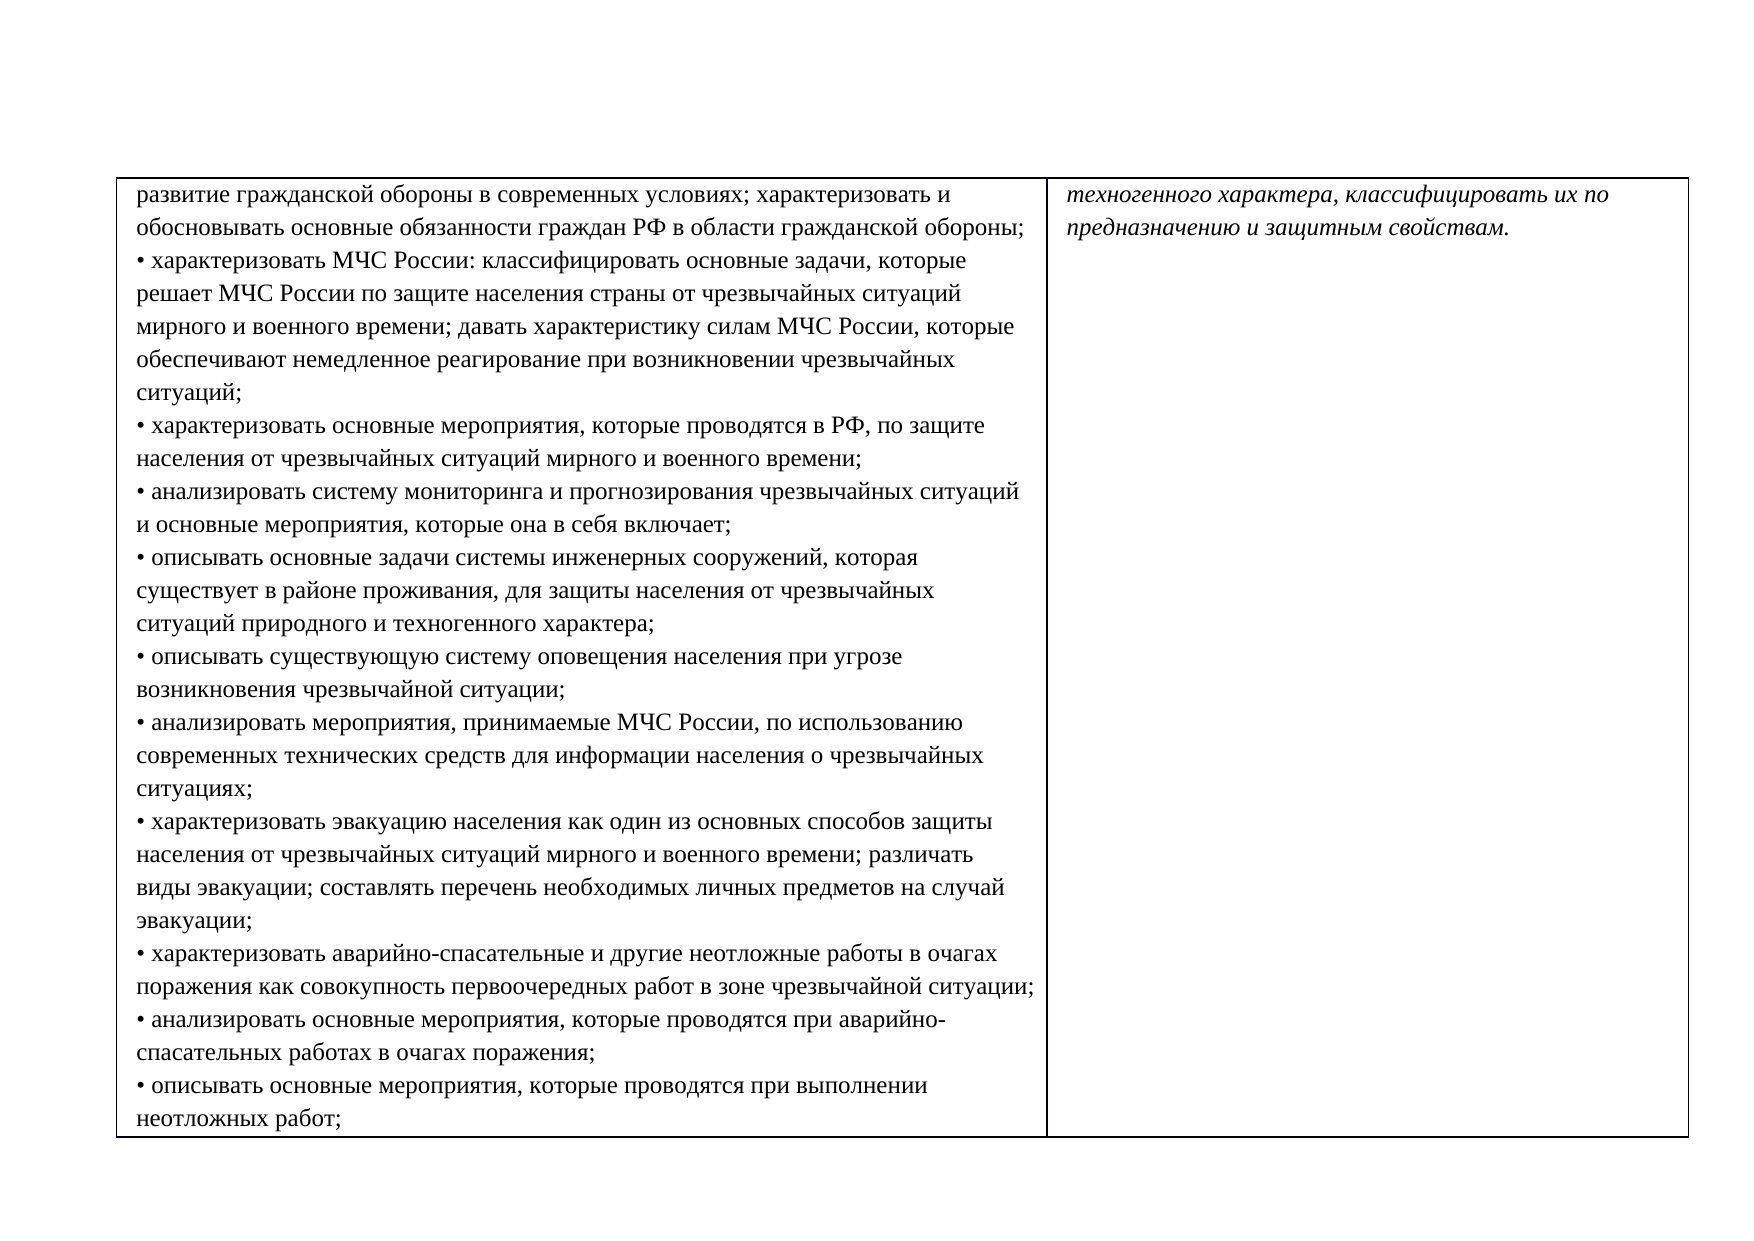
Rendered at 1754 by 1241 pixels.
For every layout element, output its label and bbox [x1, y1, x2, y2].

table_cell [1048, 179, 1688, 1136]
table_cell [117, 179, 1046, 1136]
